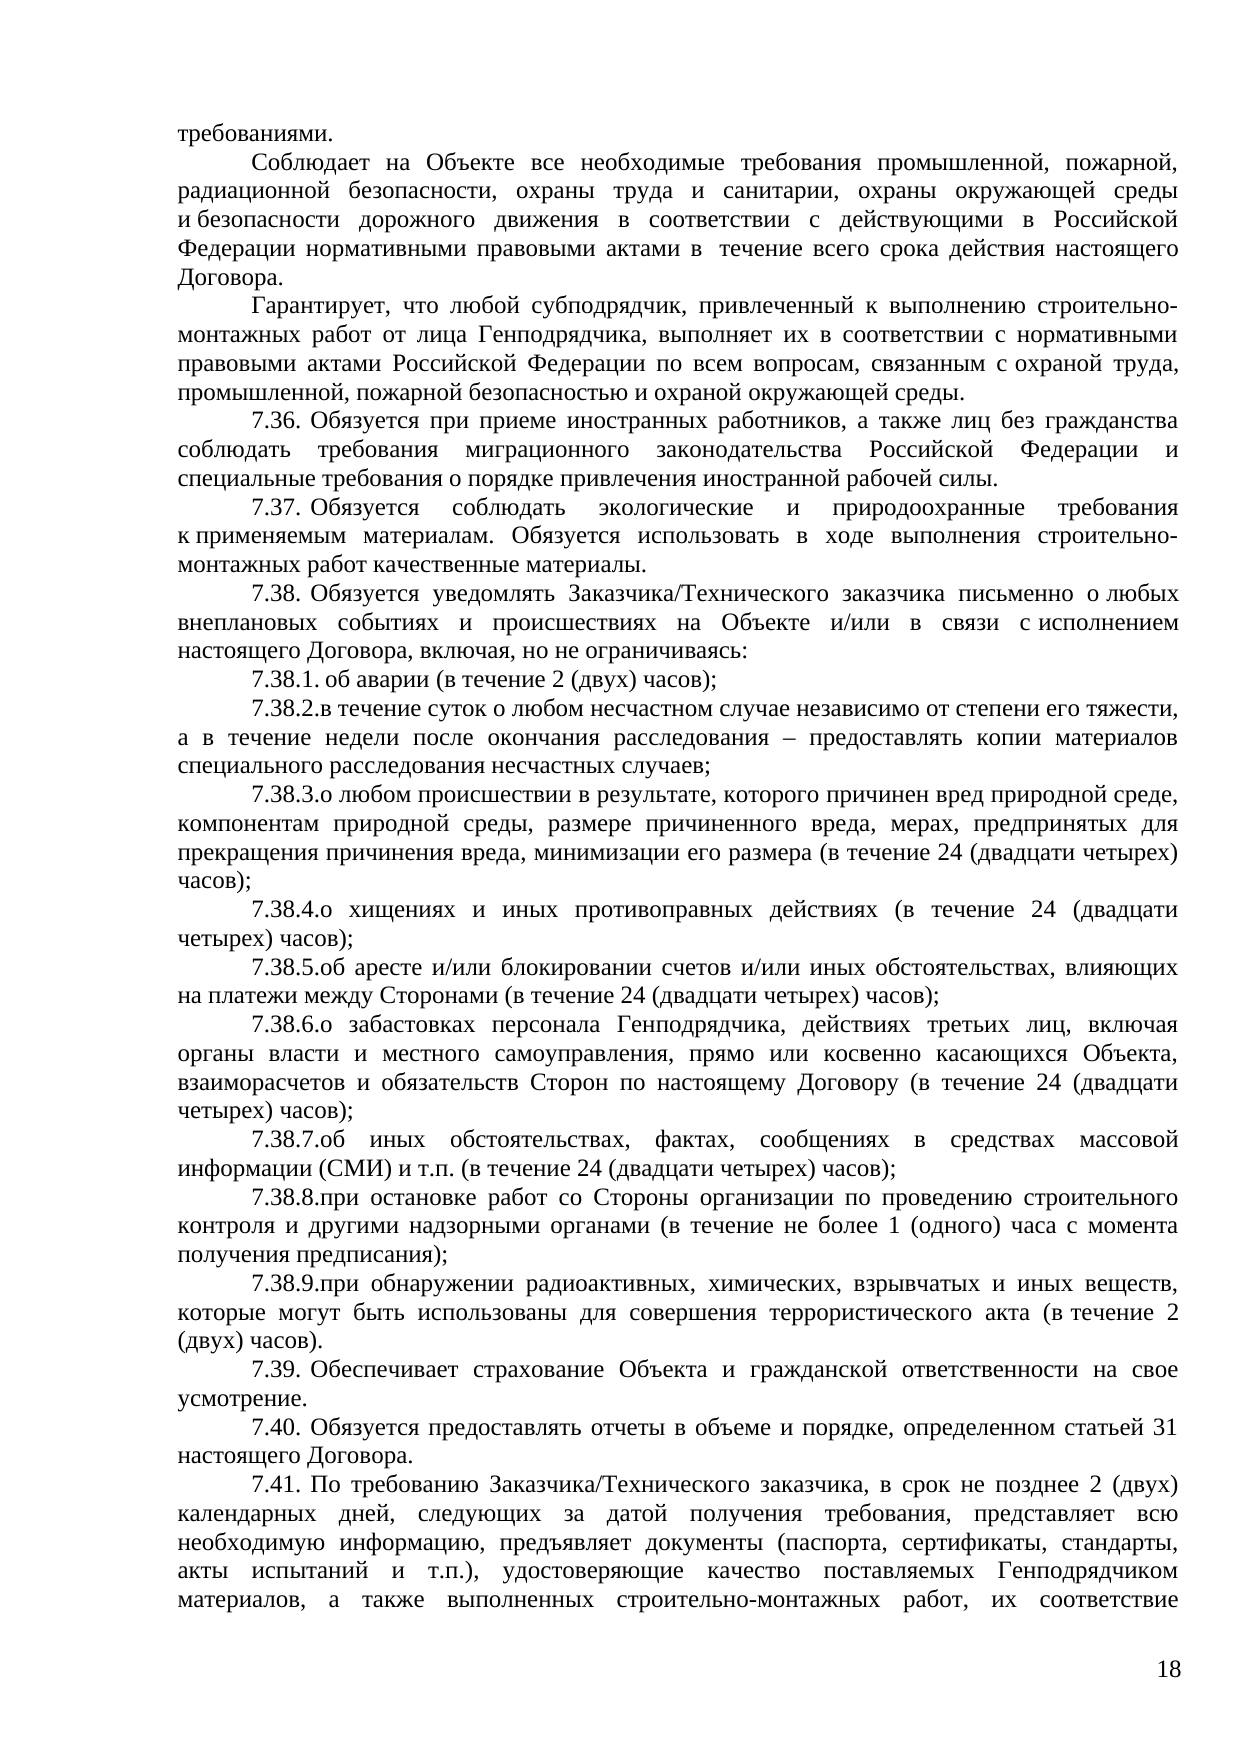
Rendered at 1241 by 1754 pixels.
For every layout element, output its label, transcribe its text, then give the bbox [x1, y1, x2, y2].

text 7.38. Обязуется уведомлять Заказчика/Технического заказчика письменно о любых внеплановых событиях и происшествиях на Объекте и/или в связи с исполнением настоящего Договора, включая, но не ограничиваясь: [177, 578, 1179, 664]
text 7.38.7.об иных обстоятельствах, фактах, сообщениях в средствах массовой информации (СМИ) и т.п. (в течение 24 (двадцати четырех) часов); [177, 1124, 1179, 1182]
list Обеспечивает страхование Объекта и гражданской ответственности на свое усмотрение. [177, 1354, 1179, 1412]
text 7.38.2.в течение суток о любом несчастном случае независимо от степени его тяжести, а в течение недели после окончания расследования – предоставлять копии материалов специального расследования несчастных случаев; [177, 693, 1179, 779]
text 7.38.1. об аварии (в течение 2 (двух) часов); [177, 664, 1179, 693]
text 7.36. Обязуется при приеме иностранных работников, а также лиц без гражданства соблюдать требования миграционного законодательства Российской Федерации и специальные требования о порядке привлечения иностранной рабочей силы. [177, 406, 1179, 492]
text 7.38.4.о хищениях и иных противоправных действиях (в течение 24 (двадцати четырех) часов); [177, 894, 1179, 952]
text 7.38.9.при обнаружении радиоактивных, химических, взрывчатых и иных веществ, которые могут быть использованы для совершения террористического акта (в течение 2 (двух) часов). [177, 1268, 1179, 1354]
text Соблюдает на Объекте все необходимые требования промышленной, пожарной, радиационной безопасности, охраны труда и санитарии, охраны окружающей среды и безопасности дорожного движения в соответствии с действующими в Российской Федерации нормативными правовыми актами в течение всего срока действия настоящего Договора. [177, 147, 1179, 291]
text 7.38.6.о забастовках персонала Генподрядчика, действиях третьих лиц, включая органы власти и местного самоуправления, прямо или косвенно касающихся Объекта, взаиморасчетов и обязательств Сторон по настоящему Договору (в течение 24 (двадцати четырех) часов); [177, 1009, 1179, 1124]
list Обязуется предоставлять отчеты в объеме и порядке, определенном статьей 31 настоящего Договора. [177, 1412, 1179, 1469]
text 7.38.3.о любом происшествии в результате, которого причинен вред природной среде, компонентам природной среды, размере причиненного вреда, мерах, предпринятых для прекращения причинения вреда, минимизации его размера (в течение 24 (двадцати четырех) часов); [177, 779, 1179, 894]
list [177, 1469, 1179, 1613]
text 7.38.8.при остановке работ со Стороны организации по проведению строительного контроля и другими надзорными органами (в течение не более 1 (одного) часа с момента получения предписания); [177, 1182, 1179, 1268]
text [177, 118, 1179, 147]
text Гарантирует, что любой субподрядчик, привлеченный к выполнению строительно-монтажных работ от лица Генподрядчика, выполняет их в соответствии с нормативными правовыми актами Российской Федерации по всем вопросам, связанным с охраной труда, промышленной, пожарной безопасностью и охраной окружающей среды. [177, 291, 1179, 406]
text 7.37. Обязуется соблюдать экологические и природоохранные требования к применяемым материалам. Обязуется использовать в ходе выполнения строительно-монтажных работ качественные материалы. [177, 492, 1179, 578]
text 7.38.5.об аресте и/или блокировании счетов и/или иных обстоятельствах, влияющих на платежи между Сторонами (в течение 24 (двадцати четырех) часов); [177, 952, 1179, 1009]
